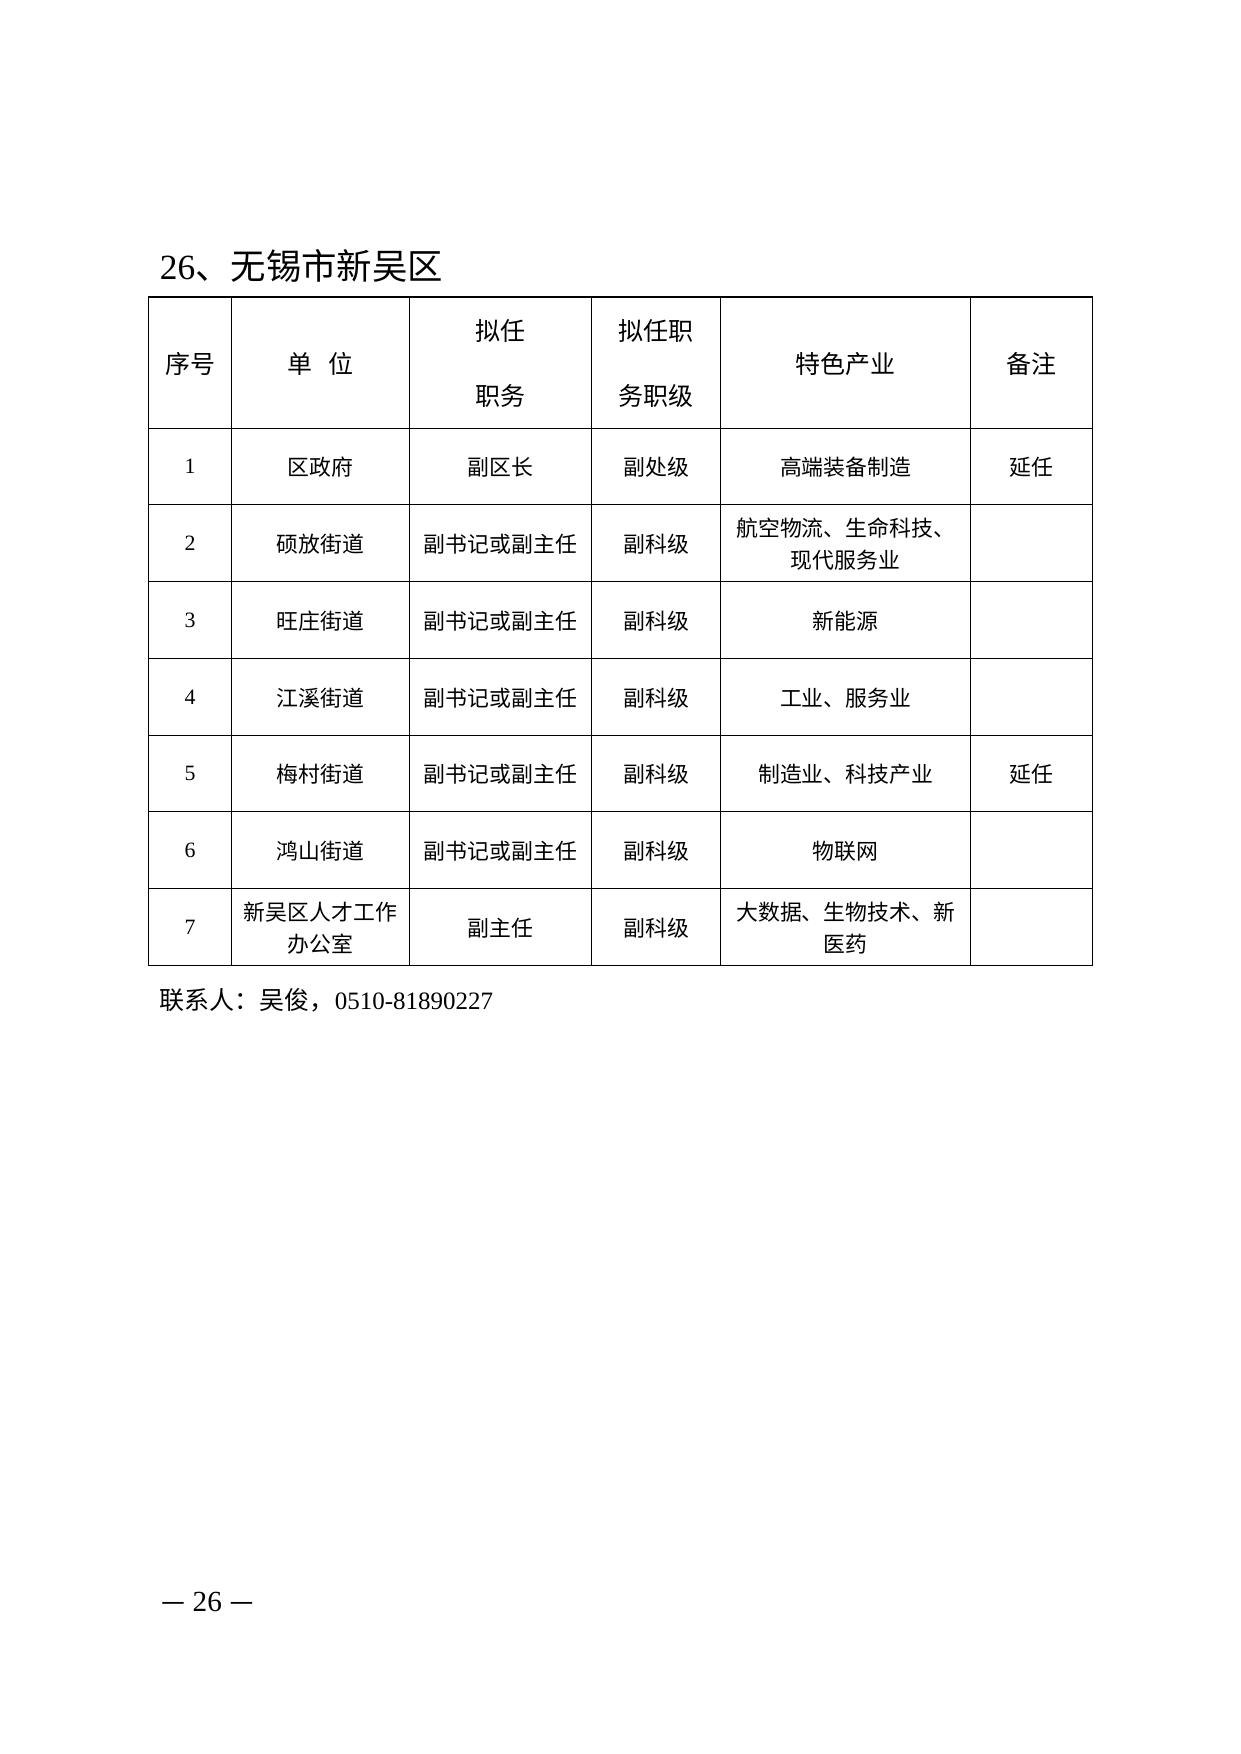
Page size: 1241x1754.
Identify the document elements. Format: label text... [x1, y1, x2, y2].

table_cell 旺庄街道 [232, 582, 409, 658]
table_cell 1 [149, 429, 231, 504]
table_cell 硕放街道 [232, 505, 409, 581]
table_cell 制造业、科技产业 [721, 736, 970, 811]
table_cell [971, 812, 1092, 888]
table_cell 3 [149, 582, 231, 658]
table_cell 新能源 [721, 582, 970, 658]
table_cell 副书记或副主任 [410, 582, 591, 658]
table_cell 梅村街道 [232, 736, 409, 811]
table_cell 副科级 [592, 736, 720, 811]
text 联系人：吴俊，0510-81890227 [159, 966, 1081, 1031]
table_cell 副科级 [592, 582, 720, 658]
table_cell 4 [149, 659, 231, 734]
table_cell 延任 [971, 736, 1092, 811]
table_cell 副书记或副主任 [410, 812, 591, 888]
table_header 特色产业 [721, 298, 970, 427]
table_cell 副区长 [410, 429, 591, 504]
table_cell 副书记或副主任 [410, 505, 591, 581]
table_cell 2 [149, 505, 231, 581]
table_cell 新吴区人才工作办公室 [232, 889, 409, 965]
table_header 拟任 职务 [410, 298, 591, 427]
table_cell 大数据、生物技术、新医药 [721, 889, 970, 965]
table_cell 副科级 [592, 812, 720, 888]
table_cell 江溪街道 [232, 659, 409, 734]
table_cell [971, 659, 1092, 734]
table_header 单 位 [232, 298, 409, 427]
table_header 备注 [971, 298, 1092, 427]
table_cell [971, 582, 1092, 658]
table_cell 鸿山街道 [232, 812, 409, 888]
table_cell 副处级 [592, 429, 720, 504]
table_header 拟任职 务职级 [592, 298, 720, 427]
table_cell 副主任 [410, 889, 591, 965]
table_cell 高端装备制造 [721, 429, 970, 504]
table_cell 副科级 [592, 889, 720, 965]
text 26、无锡市新吴区 [159, 231, 1081, 296]
table_cell 7 [149, 889, 231, 965]
table_cell 区政府 [232, 429, 409, 504]
table_cell 5 [149, 736, 231, 811]
table_cell [971, 505, 1092, 581]
table_cell 航空物流、生命科技、现代服务业 [721, 505, 970, 581]
table_cell 副书记或副主任 [410, 659, 591, 734]
table_header 序号 [149, 298, 231, 427]
table_cell 6 [149, 812, 231, 888]
table_cell 物联网 [721, 812, 970, 888]
table_cell 副书记或副主任 [410, 736, 591, 811]
table_cell 副科级 [592, 505, 720, 581]
table_cell [971, 889, 1092, 965]
table_cell 延任 [971, 429, 1092, 504]
table_cell 副科级 [592, 659, 720, 734]
table_cell 工业、服务业 [721, 659, 970, 734]
